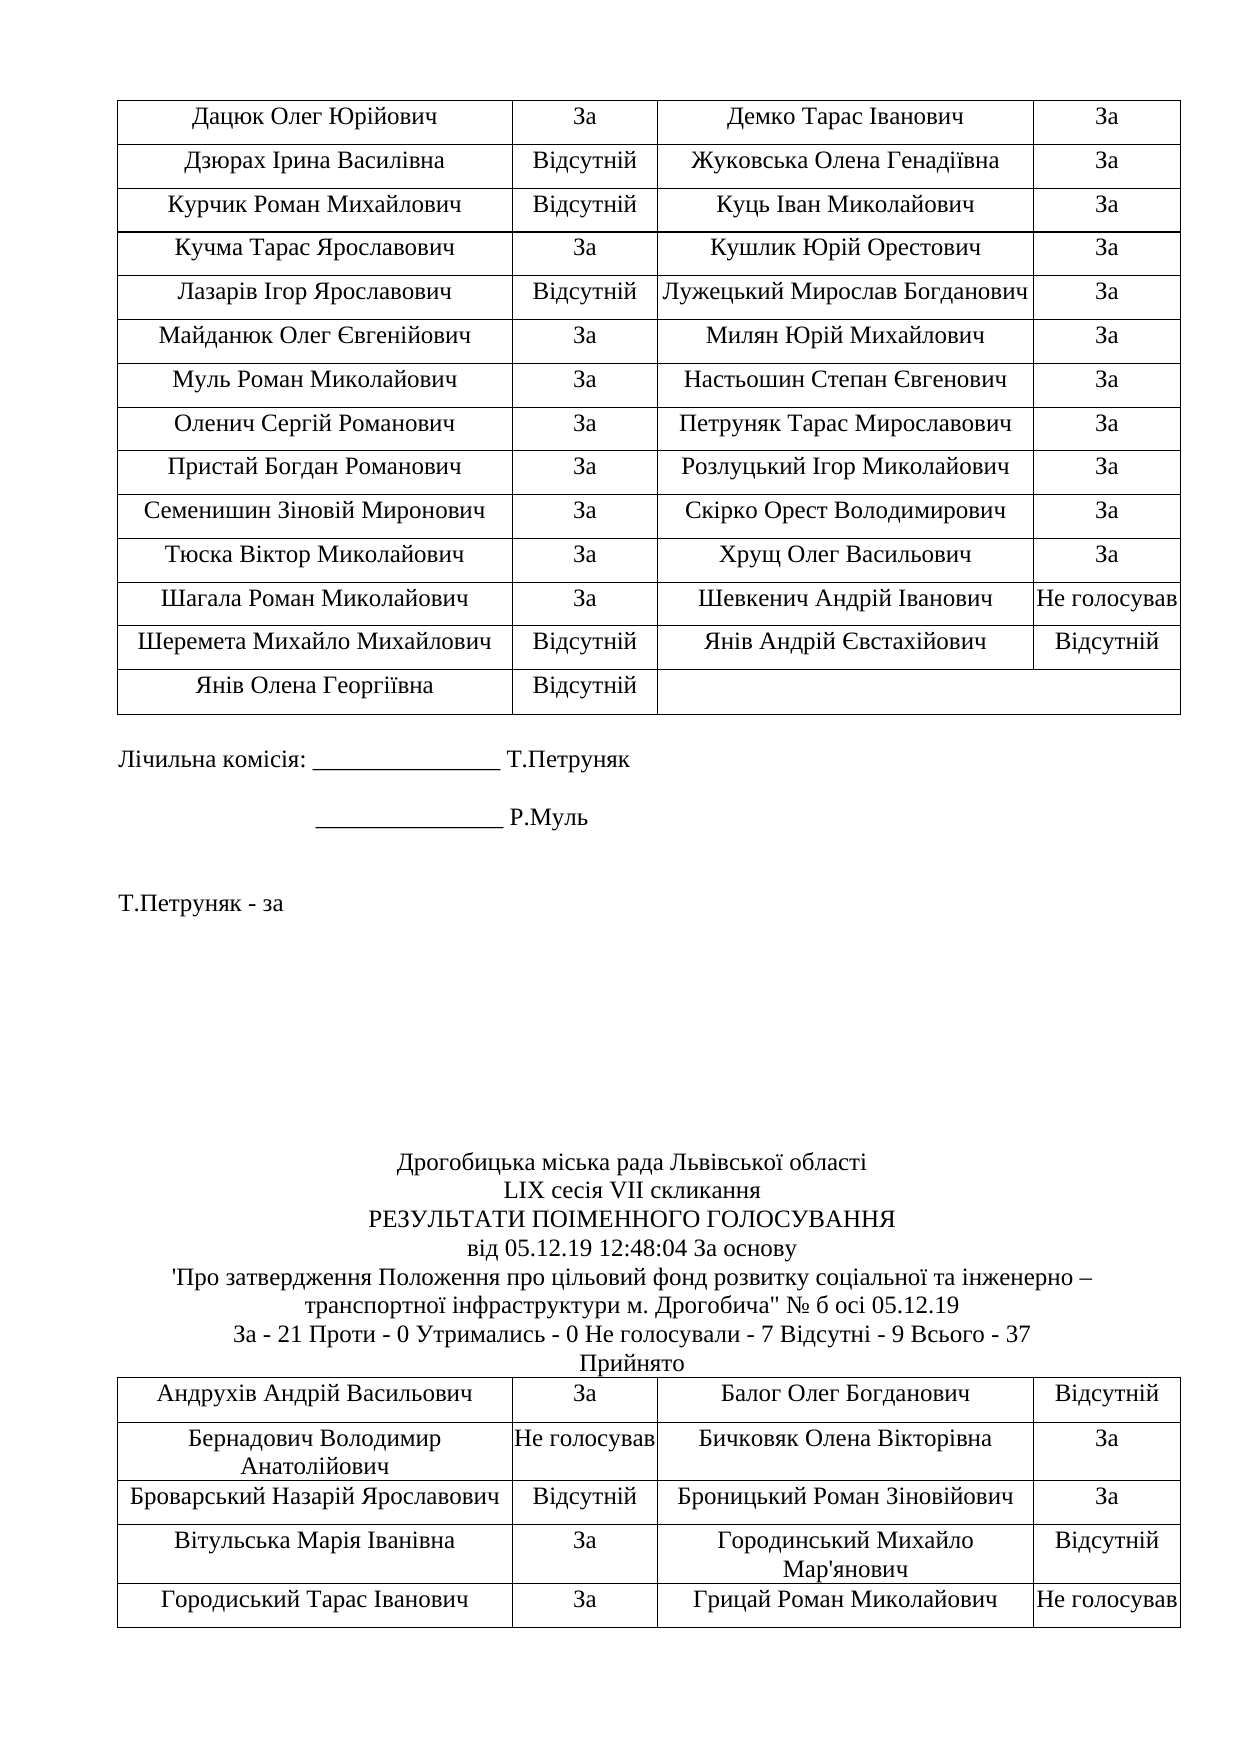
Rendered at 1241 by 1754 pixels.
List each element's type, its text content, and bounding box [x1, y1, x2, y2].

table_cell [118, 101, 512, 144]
text Т.Петруняк - за [118, 888, 1146, 917]
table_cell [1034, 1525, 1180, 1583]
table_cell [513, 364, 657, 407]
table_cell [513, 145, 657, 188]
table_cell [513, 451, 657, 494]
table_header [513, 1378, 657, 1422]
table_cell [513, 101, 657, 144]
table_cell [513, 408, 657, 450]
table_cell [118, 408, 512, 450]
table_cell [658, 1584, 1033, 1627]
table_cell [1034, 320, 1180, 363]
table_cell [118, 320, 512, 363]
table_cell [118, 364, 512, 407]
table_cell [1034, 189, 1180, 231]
text За - 21 Проти - 0 Утримались - 0 Не голосували - 7 Відсутні - 9 Всього - 37 [118, 1319, 1146, 1348]
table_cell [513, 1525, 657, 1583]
text від 05.12.19 12:48:04 За основу [118, 1233, 1146, 1262]
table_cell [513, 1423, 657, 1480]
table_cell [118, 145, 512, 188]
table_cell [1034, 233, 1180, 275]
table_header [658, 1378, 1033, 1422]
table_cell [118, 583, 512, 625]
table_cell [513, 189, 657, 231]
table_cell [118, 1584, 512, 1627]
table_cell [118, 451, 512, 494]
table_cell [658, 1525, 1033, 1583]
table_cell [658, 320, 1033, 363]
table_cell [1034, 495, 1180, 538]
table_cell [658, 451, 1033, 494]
text Прийнято [118, 1348, 1146, 1377]
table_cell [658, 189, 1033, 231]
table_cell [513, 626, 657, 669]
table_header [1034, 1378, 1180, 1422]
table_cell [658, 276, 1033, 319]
text 'Про затвердження Положення про цільовий фонд розвитку соціальної та інженерно – транспортної інфраструктури м. Дрогобича" № б осі 05.12.19 [118, 1262, 1146, 1319]
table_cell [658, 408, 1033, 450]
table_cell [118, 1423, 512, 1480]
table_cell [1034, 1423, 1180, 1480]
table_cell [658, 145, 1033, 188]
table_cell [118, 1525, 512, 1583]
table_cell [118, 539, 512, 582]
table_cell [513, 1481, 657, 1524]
text РЕЗУЛЬТАТИ ПОІМЕННОГО ГОЛОСУВАННЯ [118, 1204, 1146, 1233]
text _______________ Р.Муль [118, 802, 1146, 830]
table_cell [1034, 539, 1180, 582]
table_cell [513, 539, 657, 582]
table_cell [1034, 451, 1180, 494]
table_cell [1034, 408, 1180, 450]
text Дрогобицька міська рада Львівської області [118, 1147, 1146, 1175]
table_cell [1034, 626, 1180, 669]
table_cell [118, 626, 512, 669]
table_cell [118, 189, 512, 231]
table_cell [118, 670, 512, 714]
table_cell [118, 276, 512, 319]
text LIX сесія VII скликання [118, 1175, 1146, 1204]
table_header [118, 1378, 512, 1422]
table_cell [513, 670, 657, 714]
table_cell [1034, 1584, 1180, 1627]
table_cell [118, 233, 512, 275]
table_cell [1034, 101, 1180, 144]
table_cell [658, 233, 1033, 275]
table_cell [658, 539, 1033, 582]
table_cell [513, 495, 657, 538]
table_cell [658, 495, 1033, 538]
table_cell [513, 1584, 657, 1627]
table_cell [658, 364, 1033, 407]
text Лічильна комісія: _______________ Т.Петруняк [118, 744, 1146, 773]
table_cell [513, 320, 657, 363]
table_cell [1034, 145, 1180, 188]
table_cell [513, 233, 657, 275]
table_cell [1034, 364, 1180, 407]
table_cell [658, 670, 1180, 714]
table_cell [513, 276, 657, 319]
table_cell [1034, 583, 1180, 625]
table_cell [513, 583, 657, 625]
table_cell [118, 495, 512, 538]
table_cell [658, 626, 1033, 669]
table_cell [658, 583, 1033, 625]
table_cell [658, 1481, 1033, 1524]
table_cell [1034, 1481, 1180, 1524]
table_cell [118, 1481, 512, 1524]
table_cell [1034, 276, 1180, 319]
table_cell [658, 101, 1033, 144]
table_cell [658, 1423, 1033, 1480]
